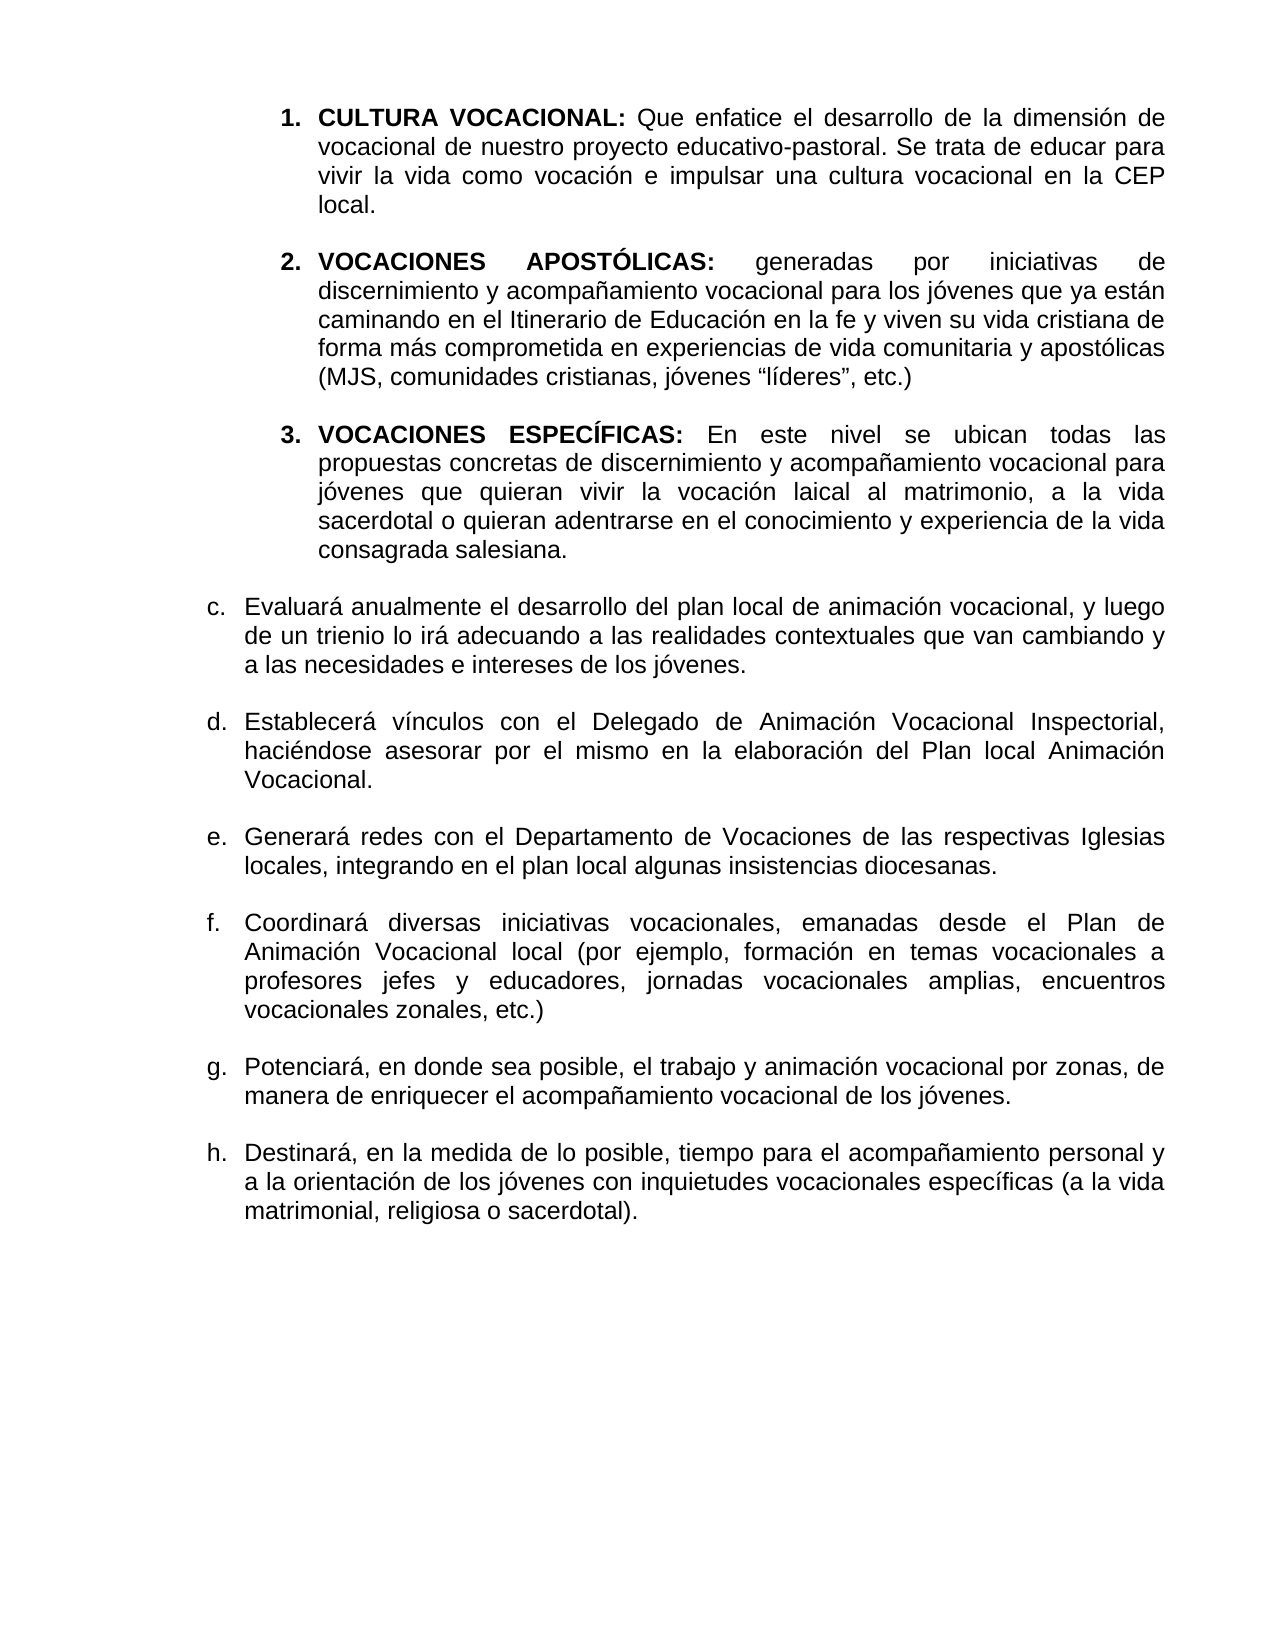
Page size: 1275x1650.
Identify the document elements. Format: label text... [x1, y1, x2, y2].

list Generará redes con el Departamento de Vocaciones de las respectivas Iglesias locales, integrando en el plan local algunas insistencias diocesanas. [207, 822, 1167, 880]
list Establecerá vínculos con el Delegado de Animación Vocacional Inspectorial, haciéndose asesorar por el mismo en la elaboración del Plan local Animación Vocacional. [207, 707, 1167, 793]
list Cultura vocacional: Que enfatice el desarrollo de la dimensión de vocacional de nuestro proyecto educativo-pastoral. Se trata de educar para vivir la vida como vocación e impulsar una cultura vocacional en la CEP local. [280, 103, 1167, 218]
list Coordinará diversas iniciativas vocacionales, emanadas desde el Plan de Animación Vocacional local (por ejemplo, formación en temas vocacionales a profesores jefes y educadores, jornadas vocacionales amplias, encuentros vocacionales zonales, etc.) [207, 908, 1167, 1023]
list Vocaciones apostólicas: generadas por iniciativas de discernimiento y acompañamiento vocacional para los jóvenes que ya están caminando en el Itinerario de Educación en la fe y viven su vida cristiana de forma más comprometida en experiencias de vida comunitaria y apostólicas (MJS, comunidades cristianas, jóvenes “líderes”, etc.) [280, 247, 1167, 391]
list Vocaciones específicas: En este nivel se ubican todas las propuestas concretas de discernimiento y acompañamiento vocacional para jóvenes que quieran vivir la vocación laical al matrimonio, a la vida sacerdotal o quieran adentrarse en el conocimiento y experiencia de la vida consagrada salesiana. [280, 420, 1167, 563]
list Destinará, en la medida de lo posible, tiempo para el acompañamiento personal y a la orientación de los jóvenes con inquietudes vocacionales específicas (a la vida matrimonial, religiosa o sacerdotal). [207, 1138, 1167, 1225]
list Potenciará, en donde sea posible, el trabajo y animación vocacional por zonas, de manera de enriquecer el acompañamiento vocacional de los jóvenes. [207, 1052, 1167, 1110]
list Evaluará anualmente el desarrollo del plan local de animación vocacional, y luego de un trienio lo irá adecuando a las realidades contextuales que van cambiando y a las necesidades e intereses de los jóvenes. [207, 592, 1167, 678]
